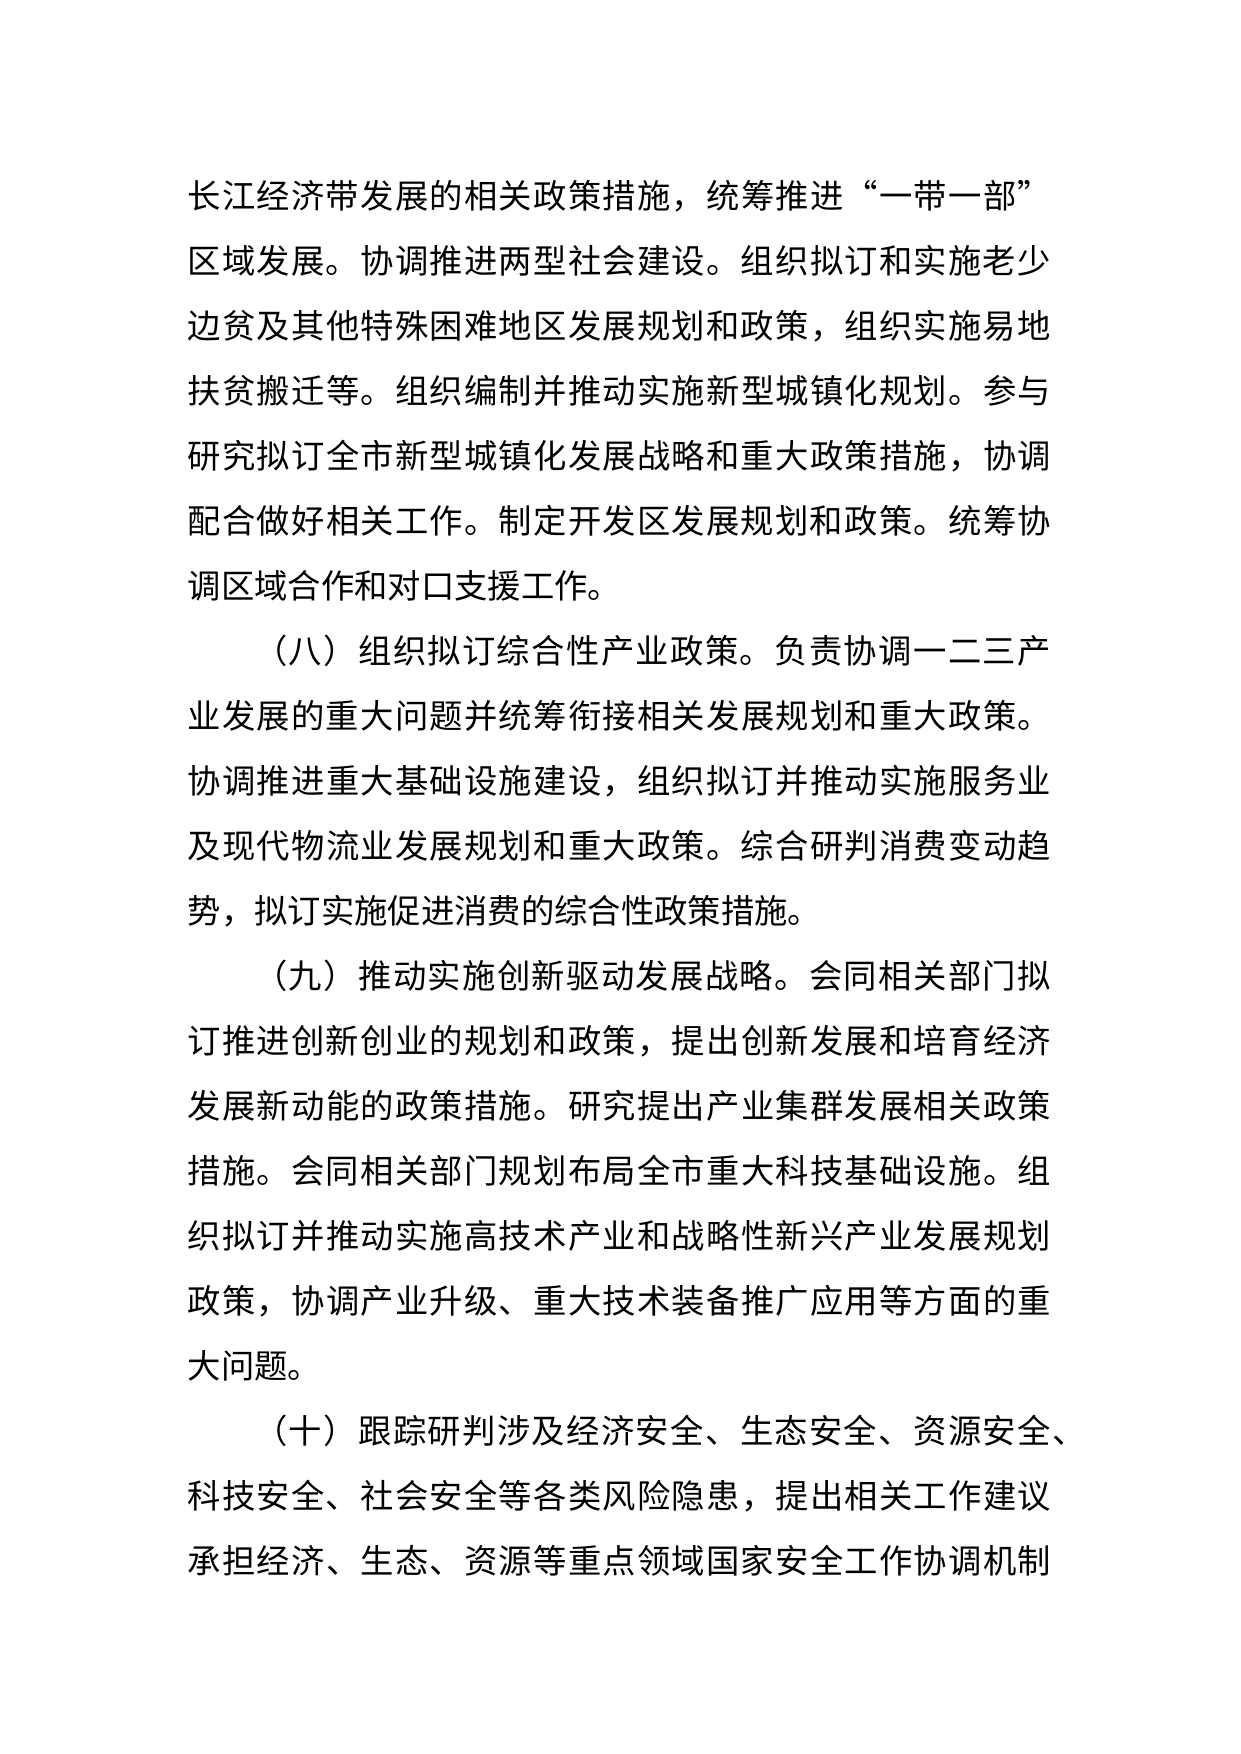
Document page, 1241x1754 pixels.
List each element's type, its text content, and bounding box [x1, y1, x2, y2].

text （九）推动实施创新驱动发展战略。会同相关部门拟订推进创新创业的规划和政策，提出创新发展和培育经济发展新动能的政策措施。研究提出产业集群发展相关政策措施。会同相关部门规划布局全市重大科技基础设施。组织拟订并推动实施高技术产业和战略性新兴产业发展规划政策，协调产业升级、重大技术装备推广应用等方面的重大问题。 [187, 942, 1053, 1397]
text （八）组织拟订综合性产业政策。负责协调一二三产业发展的重大问题并统筹衔接相关发展规划和重大政策。协调推进重大基础设施建设，组织拟订并推动实施服务业及现代物流业发展规划和重大政策。综合研判消费变动趋势，拟订实施促进消费的综合性政策措施。 [187, 617, 1053, 942]
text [187, 162, 1053, 617]
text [187, 1397, 1053, 1592]
